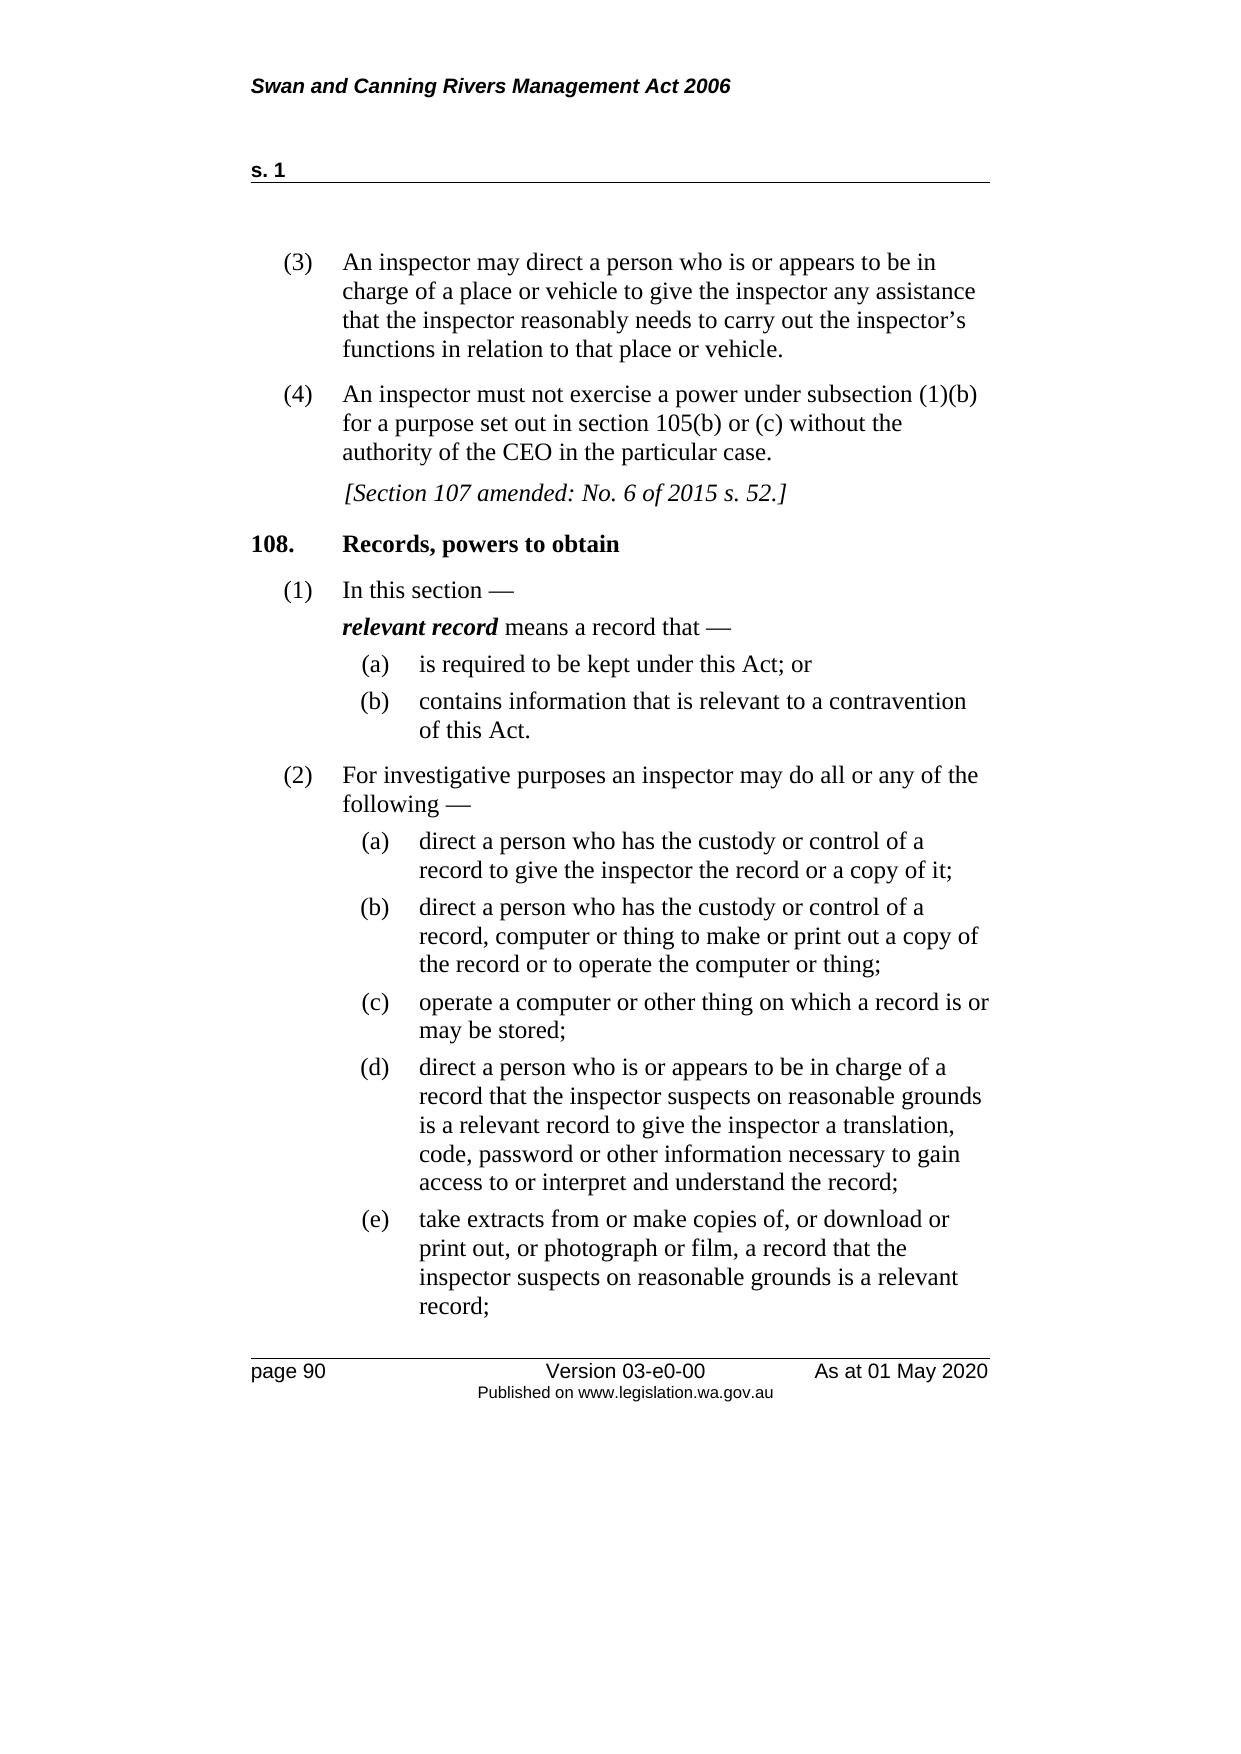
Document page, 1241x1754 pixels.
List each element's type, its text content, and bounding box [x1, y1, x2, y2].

text (2) For investigative purposes an inspector may do all or any of the following — [251, 760, 990, 818]
text (d) direct a person who is or appears to be in charge of a record that the inspector suspects on reasonable grounds is a relevant record to give the inspector a translation, code, password or other information necessary to gain access to or interpret and understand the record; [251, 1052, 990, 1196]
text (4) An inspector must not exercise a power under subsection (1)(b) for a purpose set out in section 105(b) or (c) without the authority of the CEO in the particular case. [251, 379, 990, 465]
text [Section 107 amended: No. 6 of 2015 s. 52.] [251, 478, 990, 507]
text (a) is required to be kept under this Act; or [251, 649, 990, 678]
text (b) contains information that is relevant to a contravention of this Act. [251, 686, 990, 744]
text (b) direct a person who has the custody or control of a record, computer or thing to make or print out a copy of the record or to operate the computer or thing; [251, 892, 990, 978]
text (c) operate a computer or other thing on which a record is or may be stored; [251, 987, 990, 1044]
text (e) take extracts from or make copies of, or download or print out, or photograph or film, a record that the inspector suspects on reasonable grounds is a relevant record; [251, 1204, 990, 1319]
text (3) An inspector may direct a person who is or appears to be in charge of a place or vehicle to give the inspector any assistance that the inspector reasonably needs to carry out the inspector’s functions in relation to that place or vehicle. [251, 247, 990, 362]
subtitle 108. Records, powers to obtain [251, 529, 990, 558]
text relevant record means a record that — [251, 612, 990, 641]
text (a) direct a person who has the custody or control of a record to give the inspector the record or a copy of it; [251, 826, 990, 884]
text (1) In this section — [251, 575, 990, 604]
